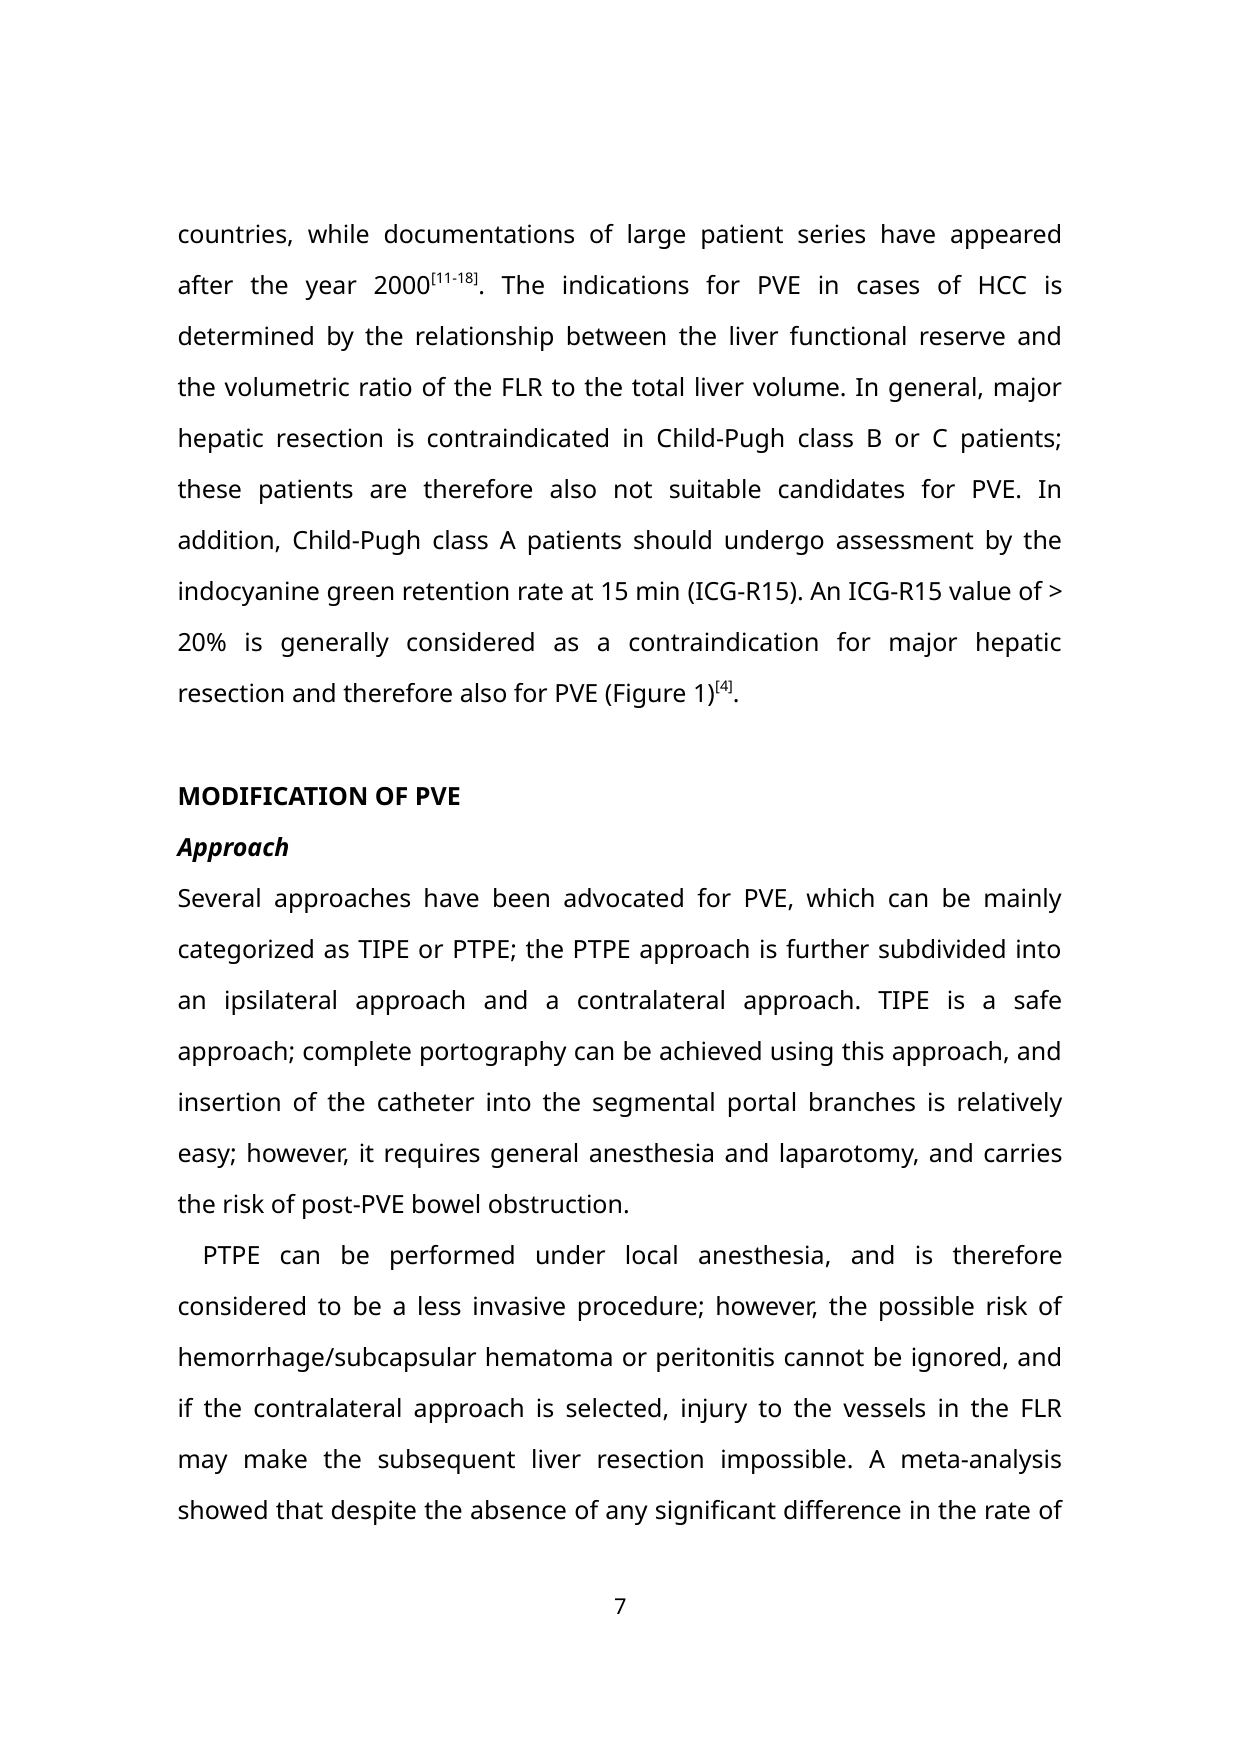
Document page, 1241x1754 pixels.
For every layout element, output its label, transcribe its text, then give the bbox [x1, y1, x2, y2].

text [177, 217, 1063, 710]
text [177, 1238, 1063, 1527]
text MODIFICATION OF PVE [177, 778, 1063, 812]
text Several approaches have been advocated for PVE, which can be mainly categorized as TIPE or PTPE; the PTPE approach is further subdivided into an ipsilateral approach and a contralateral approach. TIPE is a safe approach; complete portography can be achieved using this approach, and insertion of the catheter into the segmental portal branches is relatively easy; however, it requires general anesthesia and laparotomy, and carries the risk of post-PVE bowel obstruction. [177, 880, 1063, 1221]
text Approach [177, 829, 1063, 863]
